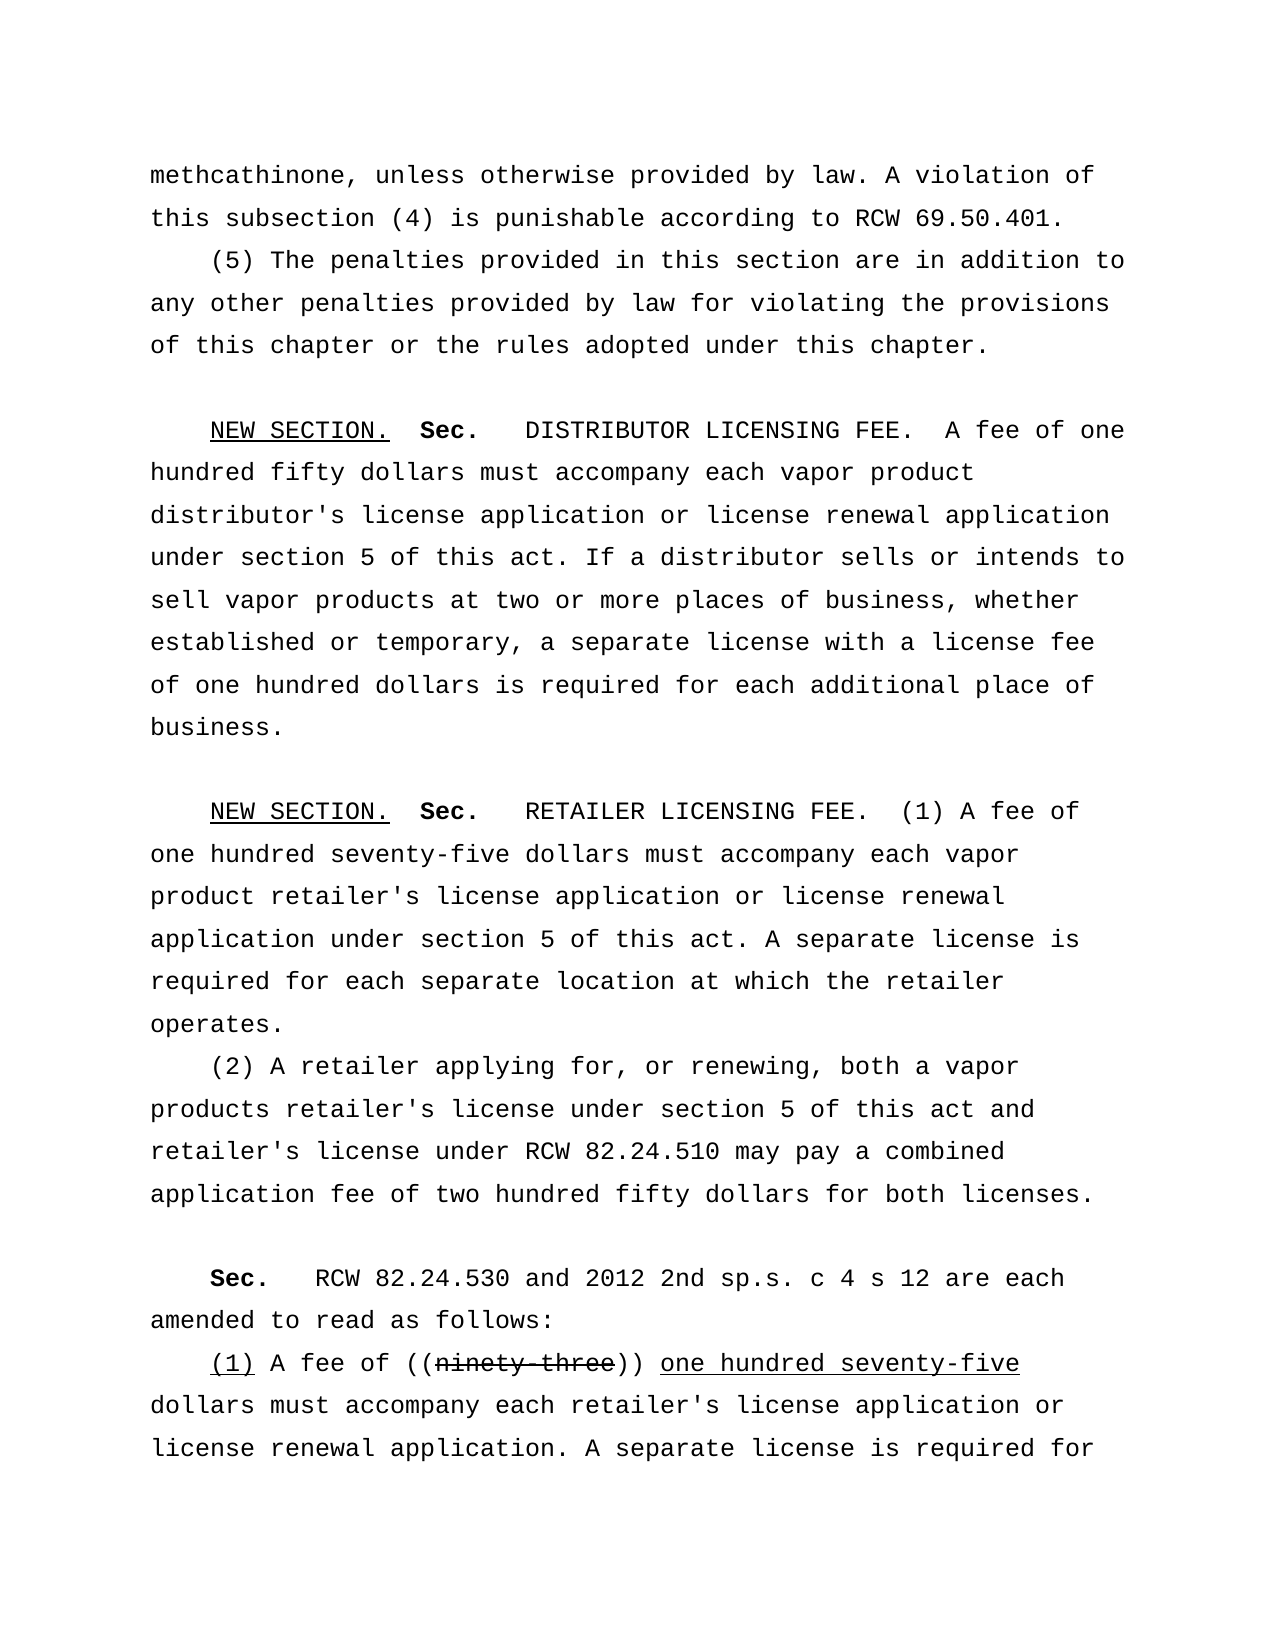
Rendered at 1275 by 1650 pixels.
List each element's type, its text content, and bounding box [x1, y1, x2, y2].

text (5) The penalties provided in this section are in addition to any other penalties provided by law for violating the provisions of this chapter or the rules adopted under this chapter. [150, 235, 1125, 362]
text NEW SECTION. Sec. RETAILER LICENSING FEE. (1) A fee of one hundred seventy-five dollars must accompany each vapor product retailer's license application or license renewal application under section 5 of this act. A separate license is required for each separate location at which the retailer operates. [150, 786, 1125, 1041]
text Sec. RCW 82.24.530 and 2012 2nd sp.s. c 4 s 12 are each amended to read as follows: [150, 1252, 1125, 1337]
text NEW SECTION. Sec. DISTRIBUTOR LICENSING FEE. A fee of one hundred fifty dollars must accompany each vapor product distributor's license application or license renewal application under section 5 of this act. If a distributor sells or intends to sell vapor products at two or more places of business, whether established or temporary, a separate license with a license fee of one hundred dollars is required for each additional place of business. [150, 404, 1125, 744]
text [150, 1337, 1125, 1465]
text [150, 150, 1125, 235]
text (2) A retailer applying for, or renewing, both a vapor products retailer's license under section 5 of this act and retailer's license under RCW 82.24.510 may pay a combined application fee of two hundred fifty dollars for both licenses. [150, 1041, 1125, 1211]
